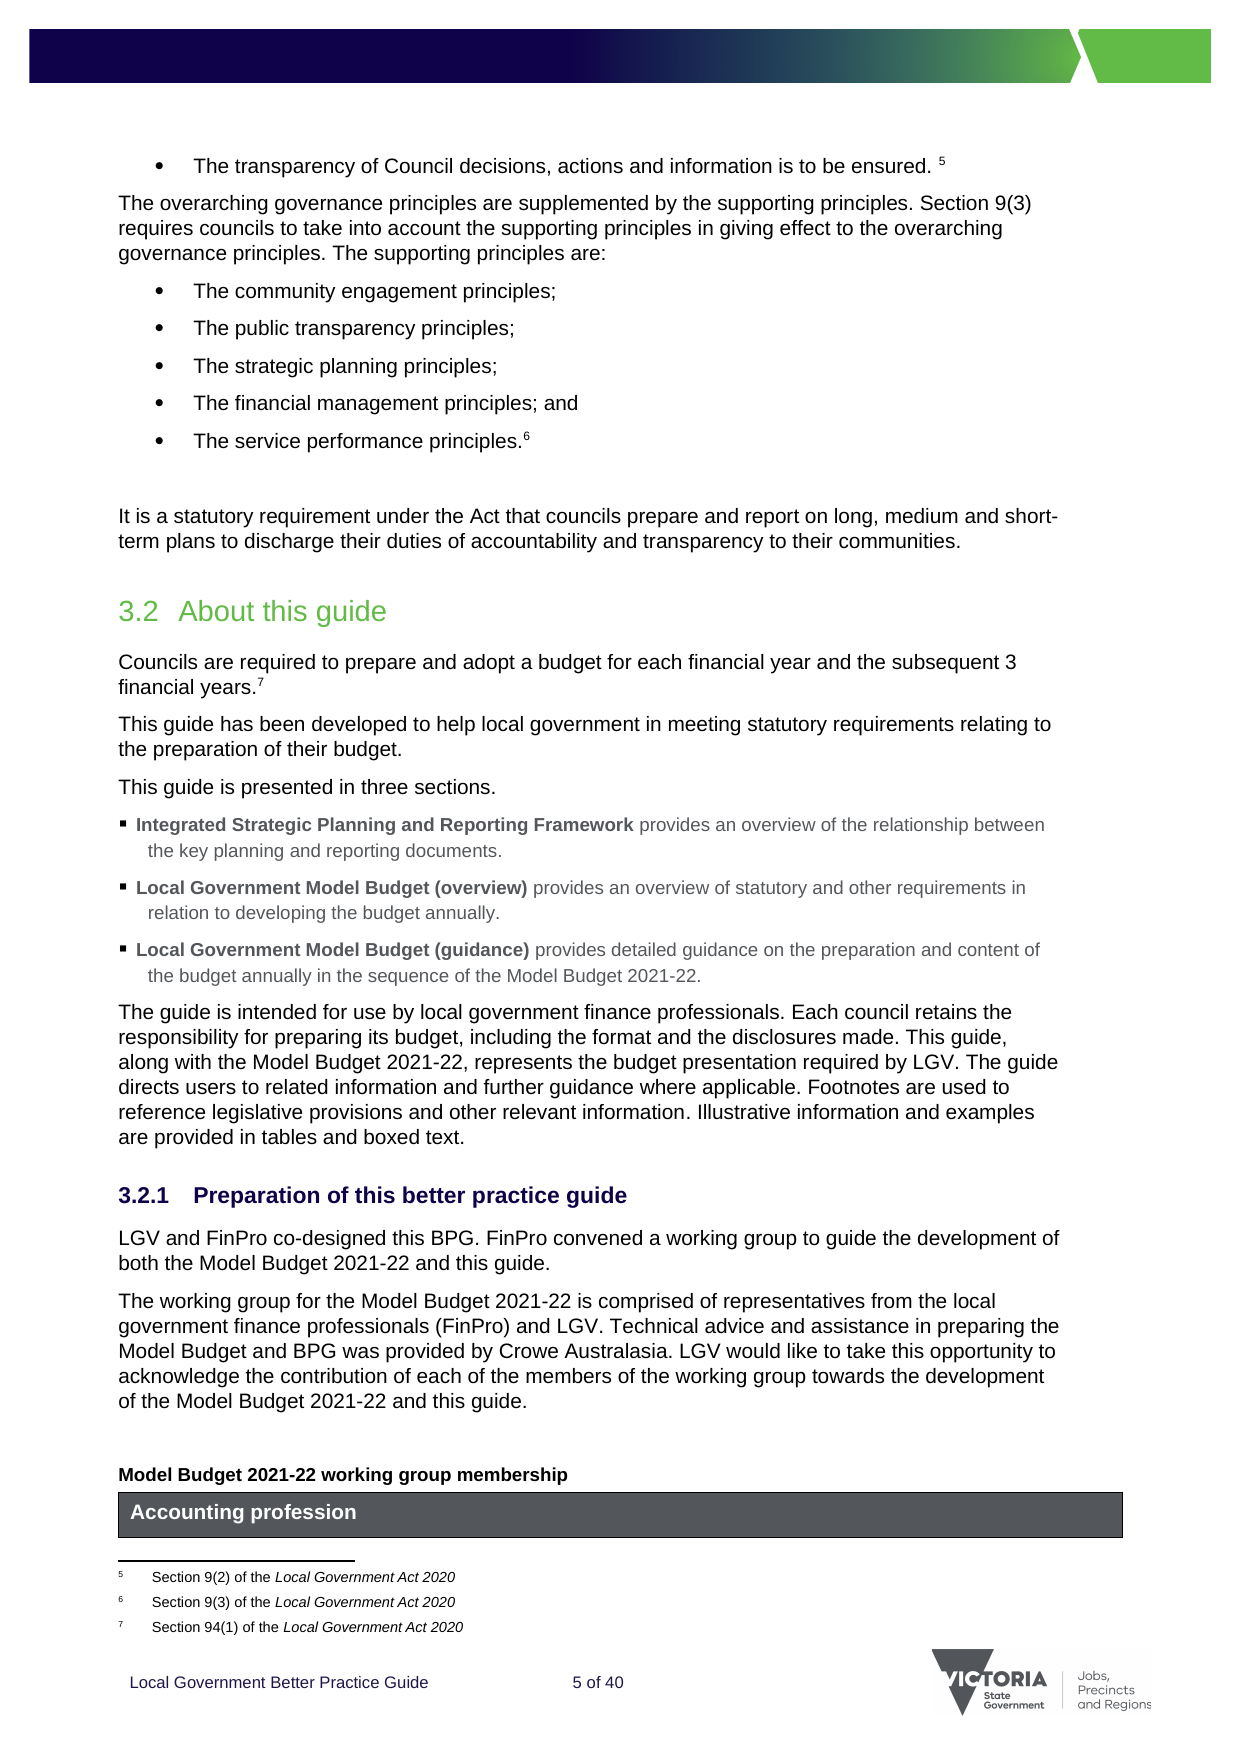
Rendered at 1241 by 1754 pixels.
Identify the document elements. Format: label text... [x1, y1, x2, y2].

list Integrated Strategic Planning and Reporting Framework provides an overview of the relationship between the key planning and reporting documents. [118, 811, 1063, 861]
subtitle About this guide [118, 594, 1063, 628]
list The financial management principles; and [156, 390, 1063, 415]
text The guide is intended for use by local government finance professionals. Each council retains the responsibility for preparing its budget, including the format and the disclosures made. This guide, along with the Model Budget 2021-22, represents the budget presentation required by LGV. The guide directs users to related information and further guidance where applicable. Footnotes are used to reference legislative provisions and other relevant information. Illustrative information and examples are provided in tables and boxed text. [118, 999, 1063, 1149]
picture [932, 1649, 1152, 1716]
subtitle Model Budget 2021-22 working group membership [118, 1463, 1051, 1486]
table_header Accounting profession [119, 1493, 1122, 1537]
text The overarching governance principles are supplemented by the supporting principles. Section 9(3) requires councils to take into account the supporting principles in giving effect to the overarching governance principles. The supporting principles are: [118, 190, 1063, 265]
text LGV and FinPro co-designed this BPG. FinPro convened a working group to guide the development of both the Model Budget 2021-22 and this guide. [118, 1225, 1063, 1275]
text It is a statutory requirement under the Act that councils prepare and report on long, medium and short-term plans to discharge their duties of accountability and transparency to their communities. [118, 503, 1063, 553]
list The transparency of Council decisions, actions and information is to be ensured. [156, 153, 1063, 178]
text This guide is presented in three sections. [118, 774, 1063, 799]
text The working group for the Model Budget 2021-22 is comprised of representatives from the local government finance professionals (FinPro) and LGV. Technical advice and assistance in preparing the Model Budget and BPG was provided by Crowe Australasia. LGV would like to take this opportunity to acknowledge the contribution of each of the members of the working group towards the development of the Model Budget 2021-22 and this guide. [118, 1288, 1063, 1413]
list Local Government Model Budget (guidance) provides detailed guidance on the preparation and content of the budget annually in the sequence of the Model Budget 2021-22. [118, 936, 1063, 986]
list The community engagement principles; [156, 278, 1063, 303]
list The strategic planning principles; [156, 353, 1063, 378]
text Councils are required to prepare and adopt a budget for each financial year and the subsequent 3 financial years. [118, 649, 1063, 699]
list Local Government Model Budget (overview) provides an overview of statutory and other requirements in relation to developing the budget annually. [118, 874, 1063, 924]
list The public transparency principles; [156, 315, 1063, 340]
picture [29, 29, 1211, 83]
list The service performance principles. [156, 428, 1063, 453]
text This guide has been developed to help local government in meeting statutory requirements relating to the preparation of their budget. [118, 711, 1063, 761]
subtitle Preparation of this better practice guide [118, 1182, 1063, 1208]
